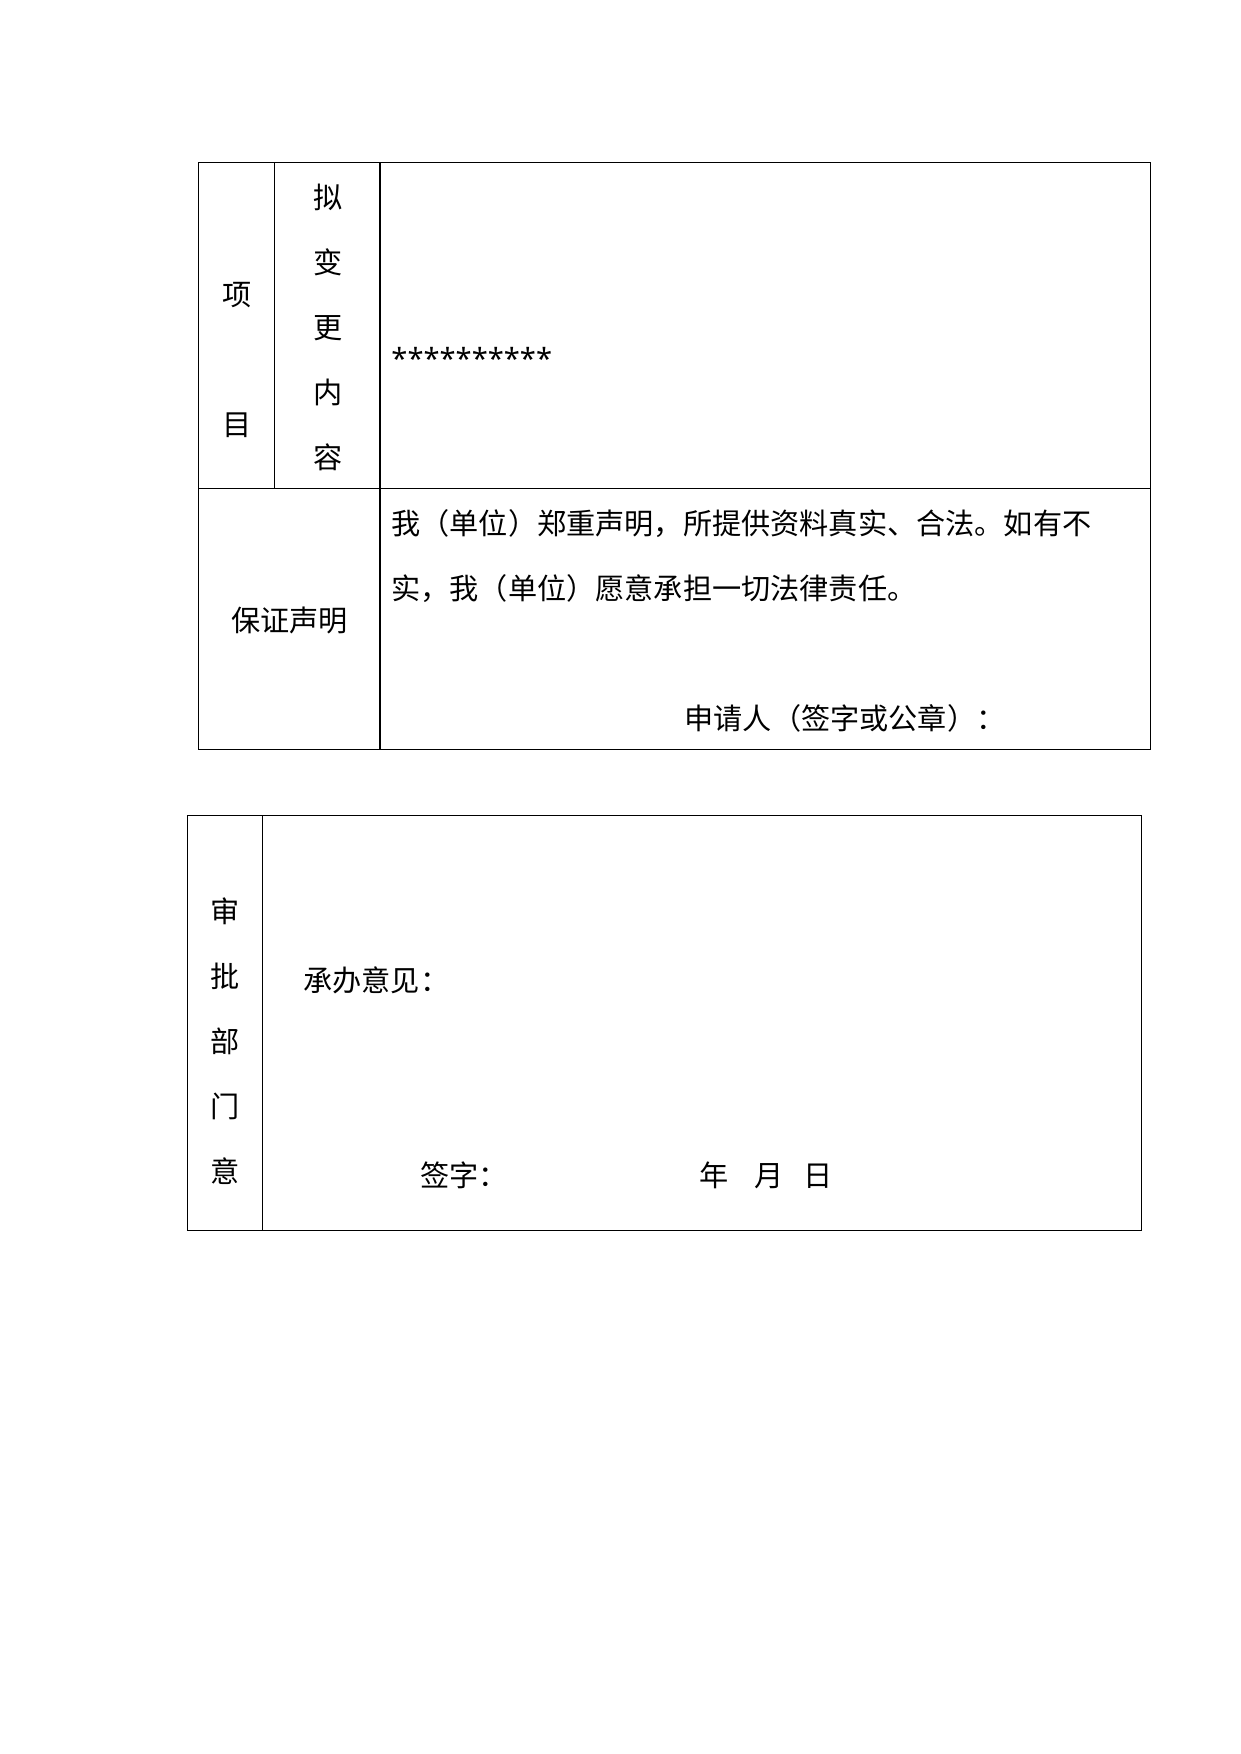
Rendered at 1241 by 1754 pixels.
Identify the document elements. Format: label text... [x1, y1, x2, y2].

table_cell 变 更 项 目 [199, 163, 274, 488]
table_cell 拟 变 更 内 容 [275, 163, 379, 488]
table_cell 我（单位）郑重声明，所提供资料真实、合法。如有不实，我（单位）愿意承担一切法律责任。 申请人（签字或公章）： [381, 489, 1150, 749]
table_header 审批部门意见 [188, 816, 262, 1230]
table_cell 保证声明 [199, 489, 379, 749]
table_header 承办意见： 签字： 年 月 日 [263, 816, 1141, 1230]
table_cell ********** [381, 163, 1150, 488]
